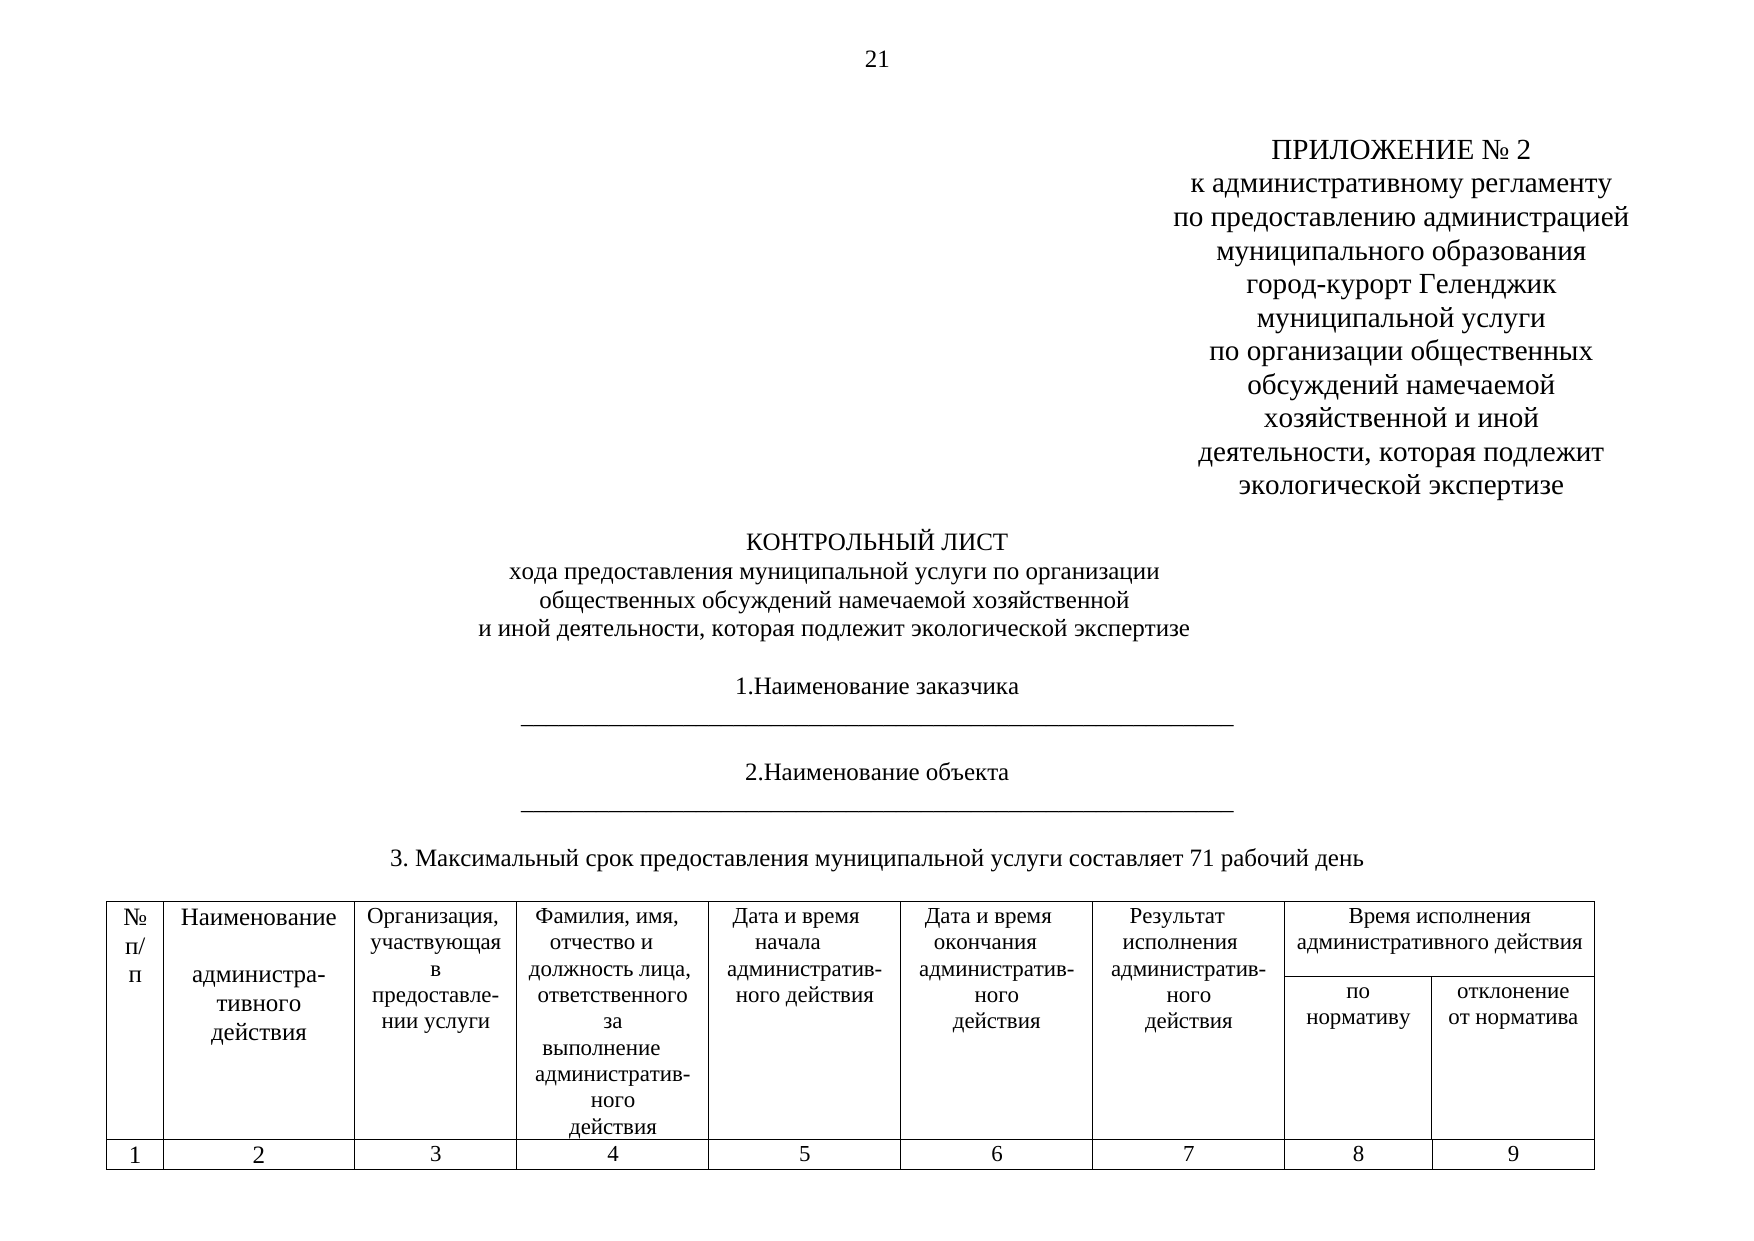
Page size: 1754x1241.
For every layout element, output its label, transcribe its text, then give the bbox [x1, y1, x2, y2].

text муниципальной услуги [1167, 300, 1636, 333]
text экологической экспертизе [1167, 467, 1636, 501]
text ПРИЛОЖЕНИЕ № 2 [1167, 132, 1636, 166]
table_header Организация, участвующая в предоставле-нии услуги [355, 902, 516, 1139]
text общественных обсуждений намечаемой хозяйственной [118, 585, 1550, 613]
text и иной деятельности, которая подлежит экологической экспертизе [118, 613, 1550, 642]
text город-курорт Геленджик [1167, 266, 1636, 300]
table_header Время исполнения административного действия [1285, 902, 1594, 976]
text хозяйственной и иной [1167, 400, 1636, 434]
table_header Дата и время окончания административ- ного действия [901, 902, 1092, 1139]
text 3. Максимальный срок предоставления муниципальной услуги составляет 71 рабочий день [118, 843, 1636, 872]
text КОНТРОЛЬНЫЙ ЛИСТ [118, 527, 1636, 556]
text к административному регламенту [1167, 166, 1636, 199]
table_header № п/п [107, 902, 163, 1139]
table_header Результат исполнения административ- ного действия [1093, 902, 1284, 1139]
text по организации общественных обсуждений намечаемой [1167, 333, 1636, 400]
text по предоставлению администрацией [1167, 199, 1636, 233]
table_header Наименование администра-тивного действия [164, 902, 354, 1139]
table_cell 3 [355, 1140, 516, 1169]
text 1.Наименование заказчика [118, 671, 1636, 700]
text 2.Наименование объекта [118, 757, 1636, 786]
table_cell 2 [164, 1140, 354, 1169]
table_cell 1 [107, 1140, 163, 1169]
text деятельности, которая подлежит [1167, 434, 1636, 467]
text муниципального образования [1167, 233, 1636, 266]
text _________________________________________________________ [118, 786, 1636, 815]
text _________________________________________________________ [118, 700, 1636, 728]
table_cell 7 [1093, 1140, 1284, 1169]
table_header Дата и время начала административ- ного действия [709, 902, 900, 1139]
table_cell по нормативу [1285, 977, 1431, 1139]
table_cell 8 [1285, 1140, 1432, 1169]
table_header Фамилия, имя, отчество и должность лица, ответственного за выполнение административ-ного действия [517, 902, 708, 1139]
table_cell 5 [709, 1140, 900, 1169]
table_cell 6 [901, 1140, 1092, 1169]
table_cell 4 [517, 1140, 708, 1169]
table_cell 9 [1433, 1140, 1594, 1169]
table_cell отклонение от норматива [1432, 977, 1594, 1139]
text хода предоставления муниципальной услуги по организации [118, 556, 1550, 585]
